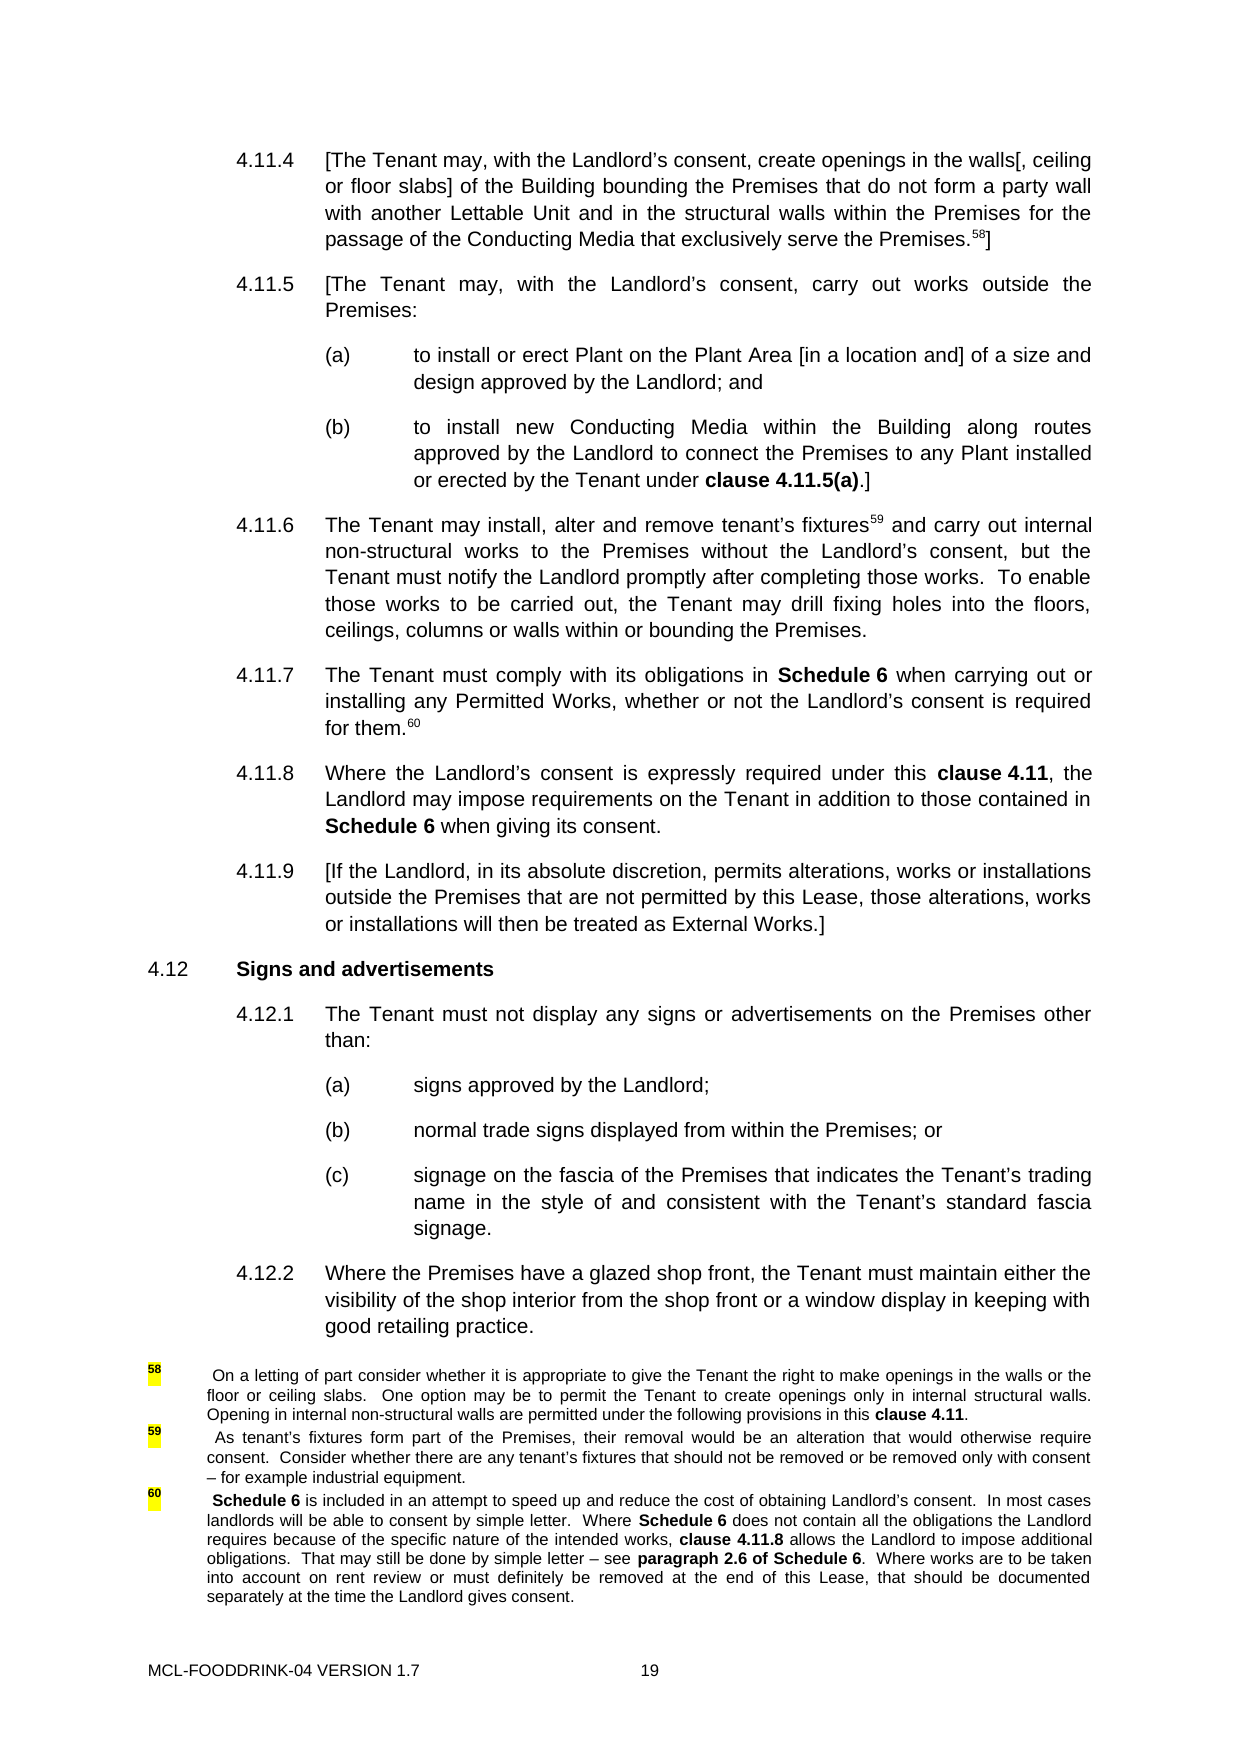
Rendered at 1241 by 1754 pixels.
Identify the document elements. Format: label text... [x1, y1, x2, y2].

subtitle Signs and advertisements [148, 956, 1093, 980]
subtitle [If the Landlord, in its absolute discretion, permits alterations, works or installations outside the Premises that are not permitted by this Lease, those alterations, works or installations will then be treated as External Works.] [236, 859, 1093, 935]
subtitle Where the Landlord’s consent is expressly required under this clause 4.11, the Landlord may impose requirements on the Tenant in addition to those contained in Schedule 6 when giving its consent. [236, 761, 1093, 837]
subtitle [The Tenant may, with the Landlord’s consent, create openings in the walls[, ceiling or floor slabs] of the Building bounding the Premises that do not form a party wall with another Lettable Unit and in the structural walls within the Premises for the passage of the Conducting Media that exclusively serve the Premises.] [236, 148, 1093, 251]
subtitle signs approved by the Landlord; [325, 1073, 1093, 1097]
subtitle Where the Premises have a glazed shop front, the Tenant must maintain either the visibility of the shop interior from the shop front or a window display in keeping with good retailing practice. [236, 1261, 1093, 1338]
subtitle to install or erect Plant on the Plant Area [in a location and] of a size and design approved by the Landlord; and [325, 343, 1093, 393]
subtitle The Tenant may install, alter and remove tenant’s fixtures and carry out internal non-structural works to the Premises without the Landlord’s consent, but the Tenant must notify the Landlord promptly after completing those works. To enable those works to be carried out, the Tenant may drill fixing holes into the floors, ceilings, columns or walls within or bounding the Premises. [236, 512, 1093, 642]
subtitle normal trade signs displayed from within the Premises; or [325, 1118, 1093, 1142]
subtitle The Tenant must not display any signs or advertisements on the Premises other than: [236, 1002, 1093, 1052]
subtitle to install new Conducting Media within the Building along routes approved by the Landlord to connect the Premises to any Plant installed or erected by the Tenant under clause 4.11.5(a).] [325, 415, 1093, 491]
subtitle [The Tenant may, with the Landlord’s consent, carry out works outside the Premises: [236, 272, 1093, 322]
subtitle The Tenant must comply with its obligations in Schedule 6 when carrying out or installing any Permitted Works, whether or not the Landlord’s consent is required for them. [236, 663, 1093, 740]
subtitle signage on the fascia of the Premises that indicates the Tenant’s trading name in the style of and consistent with the Tenant’s standard fascia signage. [325, 1163, 1093, 1240]
